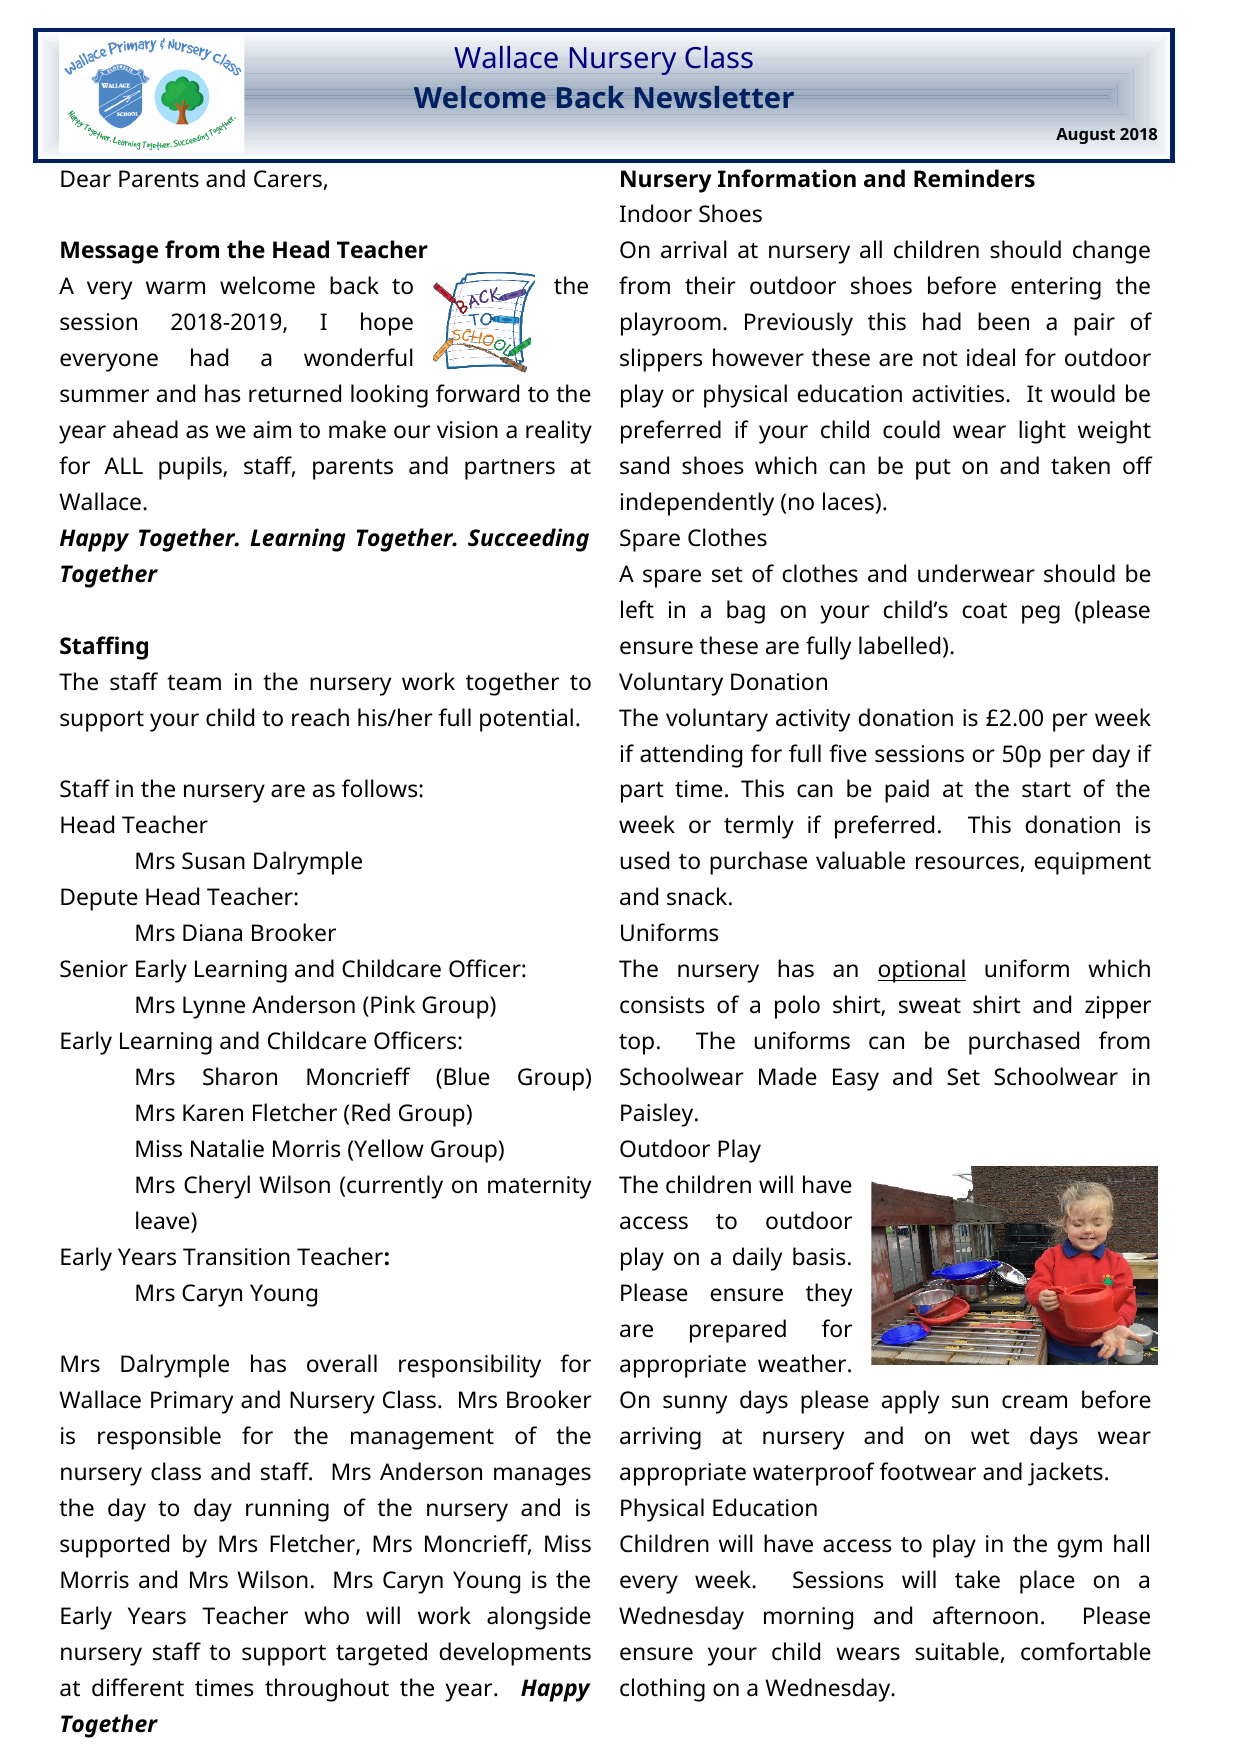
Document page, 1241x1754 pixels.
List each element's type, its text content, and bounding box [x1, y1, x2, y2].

text Uniforms The nursery has an optional uniform which consists of a polo shirt, sweat shirt and zipper top. The uniforms can be purchased from Schoolwear Made Easy and Set Schoolwear in Paisley. [619, 917, 1152, 1128]
text Physical Education [619, 1492, 1152, 1523]
text Message from the Head Teacher [59, 234, 592, 266]
text Dear Parents and Carers, [59, 163, 592, 194]
text Early Years Transition Teacher: [59, 1241, 592, 1272]
text Mrs Susan Dalrymple [96, 845, 592, 877]
text A very warm welcome back to the session 2018-2019, I hope everyone had a wonderful summer and has returned looking forward to the year ahead as we aim to make our vision a reality for ALL pupils, staff, parents and partners at Wallace. [59, 270, 592, 517]
picture [871, 1166, 1158, 1365]
text The voluntary activity donation is £2.00 per week if attending for full five sessions or 50p per day if part time. This can be paid at the start of the week or termly if preferred. This donation is used to purchase valuable resources, equipment and snack. [619, 702, 1152, 912]
text Depute Head Teacher: [59, 881, 592, 912]
text Mrs Diana Brooker [59, 917, 592, 948]
text On arrival at nursery all children should change from their outdoor shoes before entering the playroom. Previously this had been a pair of slippers however these are not ideal for outdoor play or physical education activities. It would be preferred if your child could wear light weight sand shoes which can be put on and taken off independently (no laces). [619, 234, 1152, 517]
text Early Learning and Childcare Officers: [59, 1025, 592, 1056]
list Mrs Lynne Anderson (Pink Group) [134, 989, 592, 1020]
text Indoor Shoes [619, 198, 1152, 230]
text Mrs Cheryl Wilson (currently on maternity leave) [134, 1169, 592, 1236]
text Mrs Dalrymple has overall responsibility for Wallace Primary and Nursery Class. Mrs Brooker is responsible for the management of the nursery class and staff. Mrs Anderson manages the day to day running of the nursery and is supported by Mrs Fletcher, Mrs Moncrieff, Miss Morris and Mrs Wilson. Mrs Caryn Young is the Early Years Teacher who will work alongside nursery staff to support targeted developments at different times throughout the year. Happy Together [59, 1348, 592, 1739]
text Outdoor Play [619, 1133, 1152, 1164]
text Mrs Sharon Moncrieff (Blue Group) Mrs Karen Fletcher (Red Group) [134, 1061, 592, 1128]
text The staff team in the nursery work together to support your child to reach his/her full potential. [59, 666, 592, 733]
text Nursery Information and Reminders [619, 163, 1152, 194]
text Senior Early Learning and Childcare Officer: [59, 953, 592, 984]
text Head Teacher [59, 809, 592, 841]
text A spare set of clothes and underwear should be left in a bag on your child’s coat peg (please ensure these are fully labelled). [619, 558, 1152, 661]
text Children will have access to play in the gym hall every week. Sessions will take place on a Wednesday morning and afternoon. Please ensure your child wears suitable, comfortable clothing on a Wednesday. [619, 1528, 1152, 1703]
picture [431, 272, 535, 372]
text Staff in the nursery are as follows: [59, 773, 592, 805]
text Staffing [59, 630, 592, 661]
text Mrs Caryn Young [59, 1277, 592, 1308]
text Spare Clothes [619, 522, 1152, 553]
text Voluntary Donation [619, 666, 1152, 697]
text Happy Together. Learning Together. Succeeding Together [59, 522, 592, 589]
text Miss Natalie Morris (Yellow Group) [59, 1133, 592, 1164]
